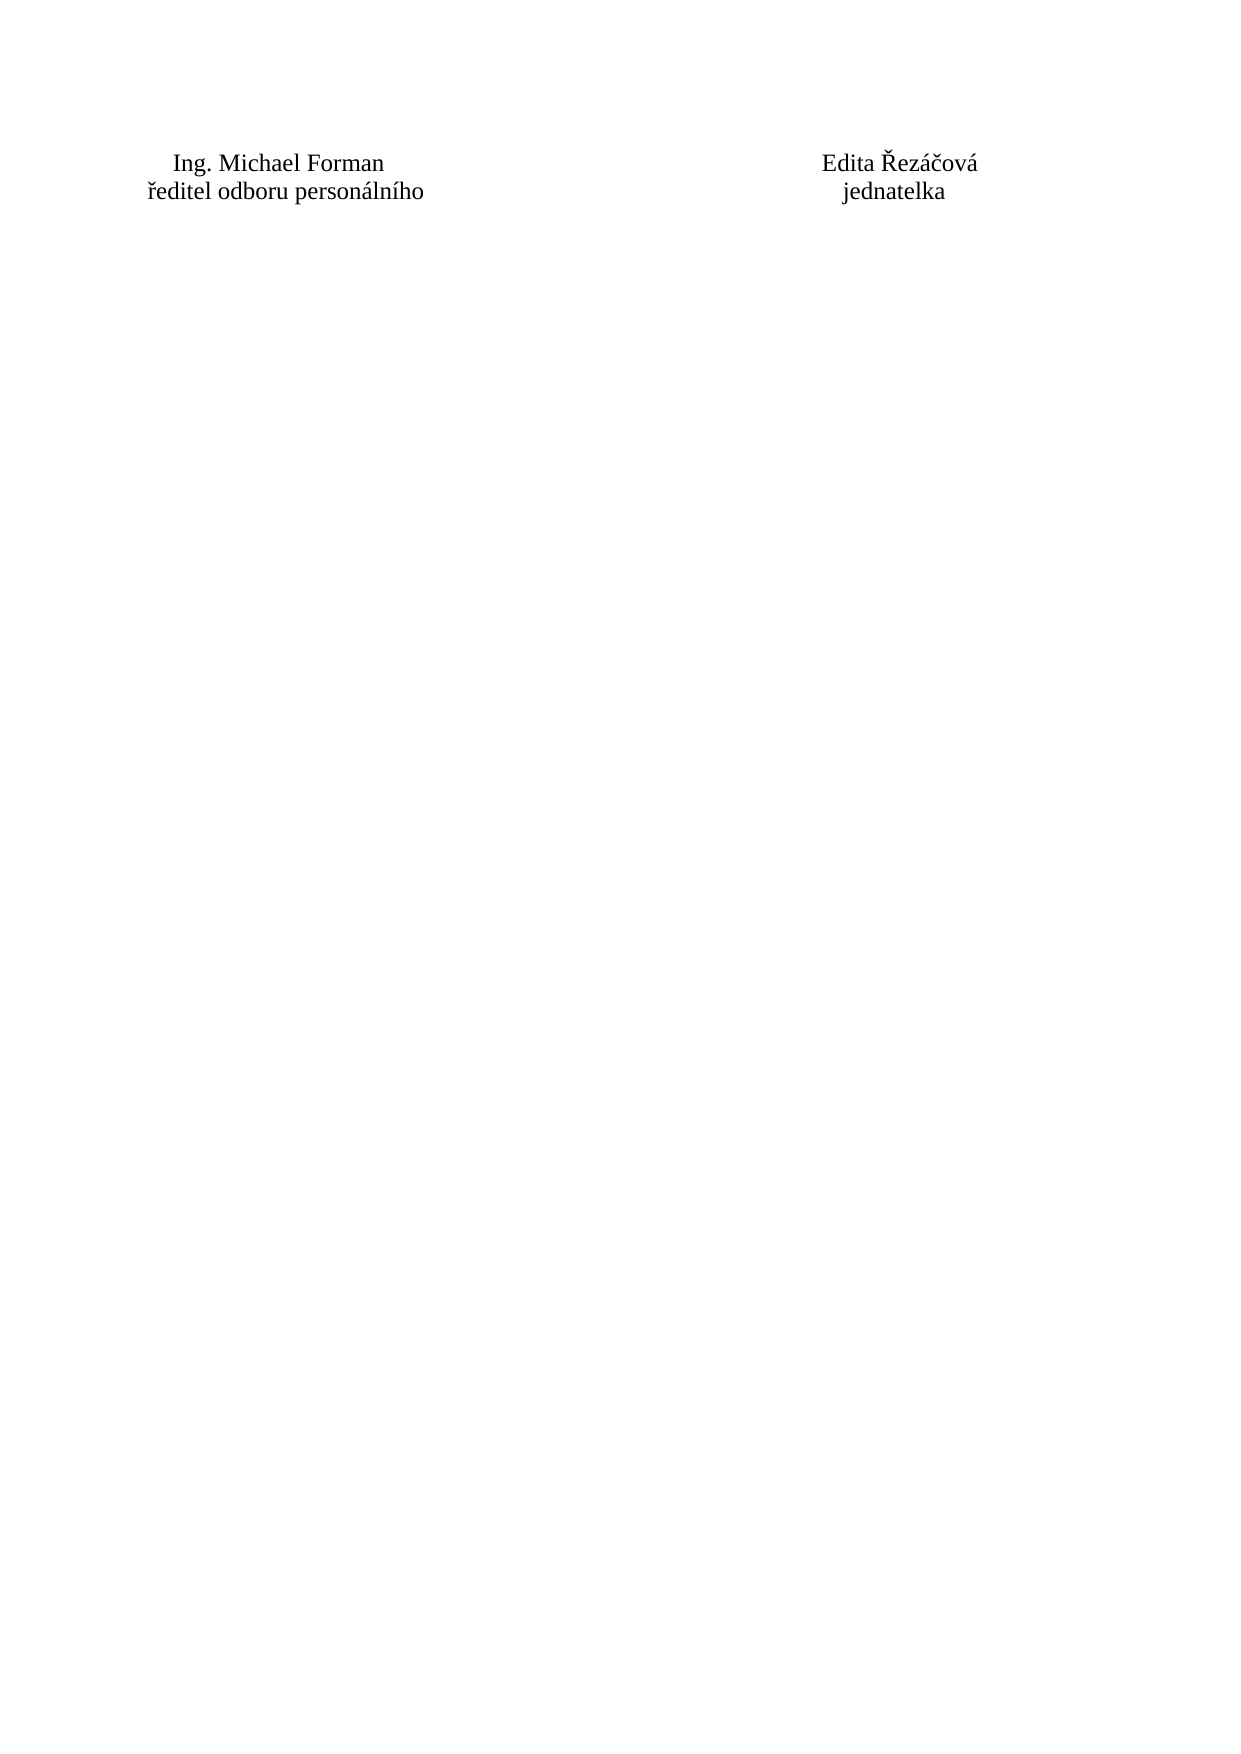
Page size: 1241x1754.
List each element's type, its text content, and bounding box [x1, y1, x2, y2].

text ředitel odboru personálního jednatelka [148, 176, 1093, 205]
text Ing. Michael Forman Edita Řezáčová [148, 148, 1093, 176]
